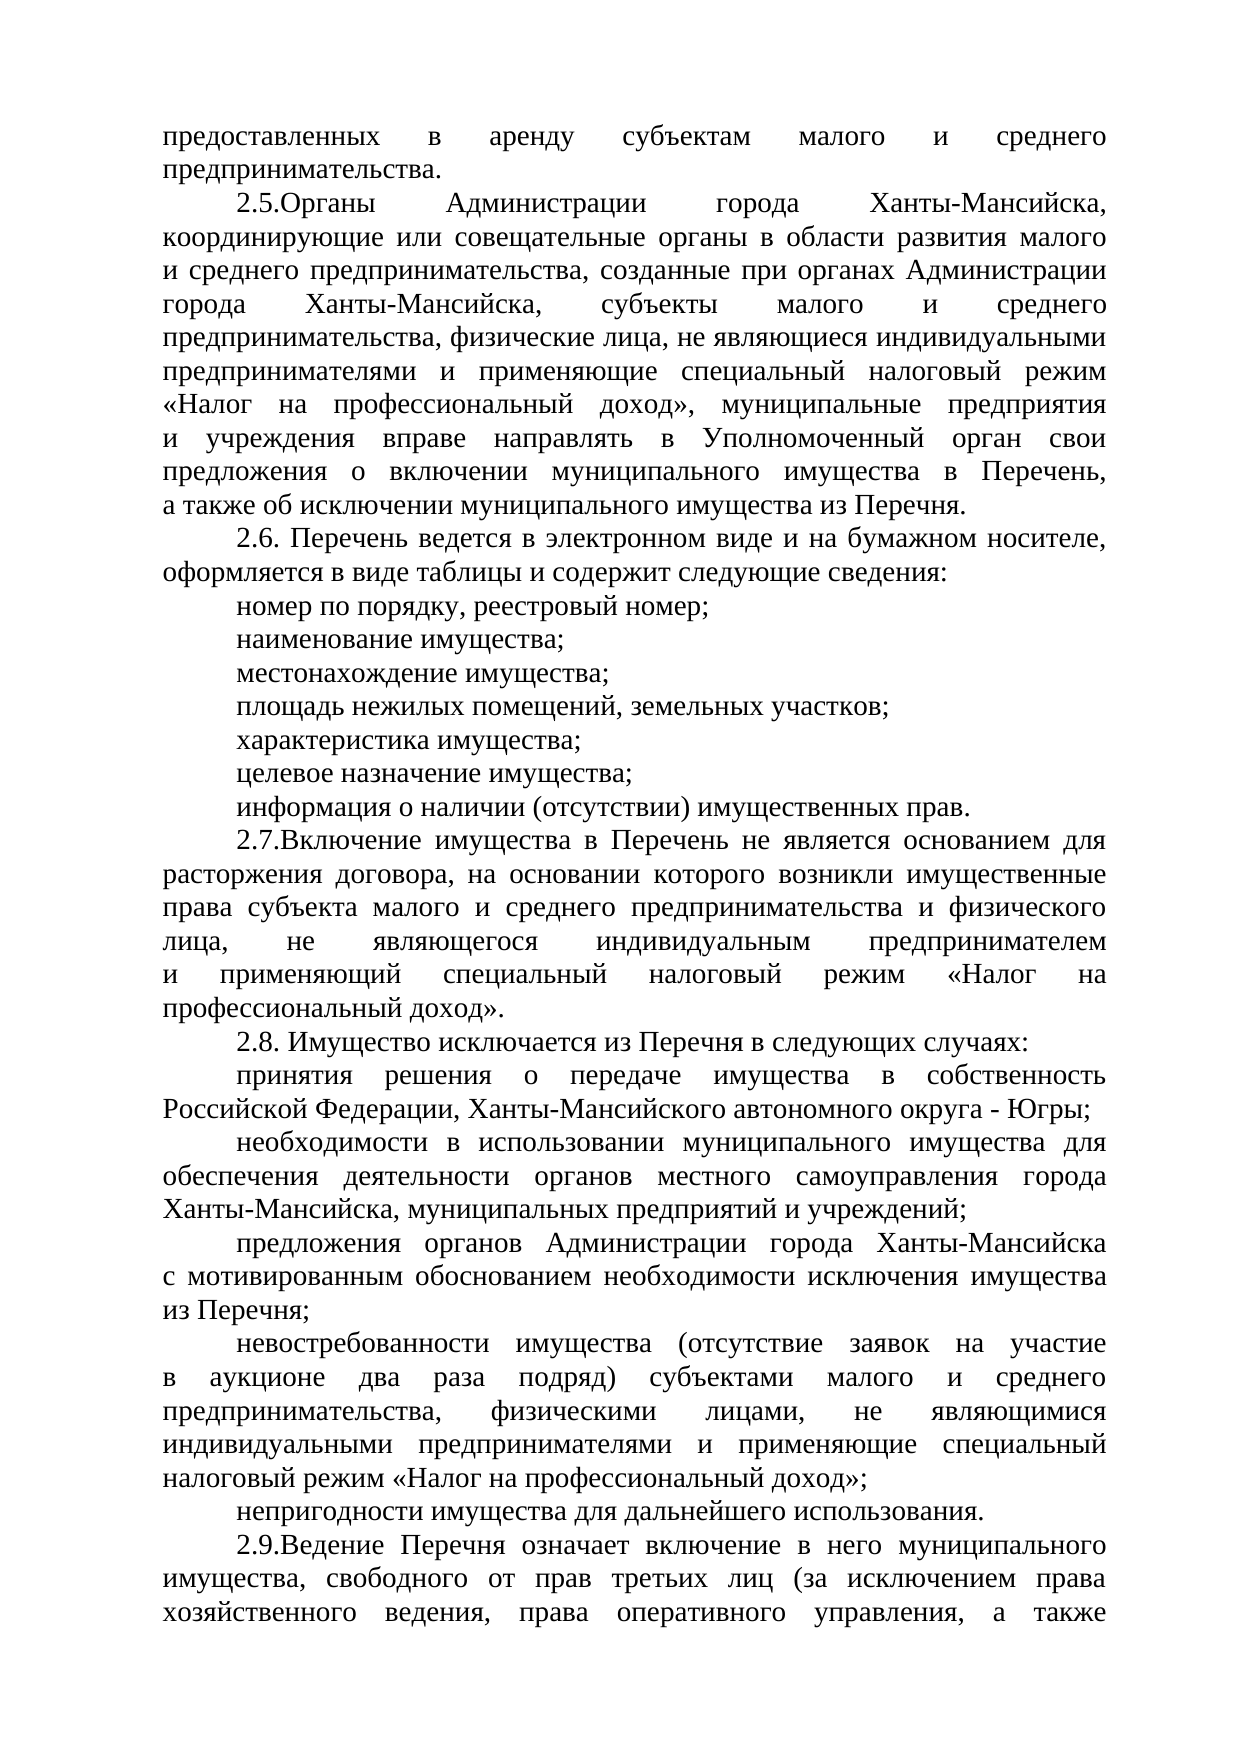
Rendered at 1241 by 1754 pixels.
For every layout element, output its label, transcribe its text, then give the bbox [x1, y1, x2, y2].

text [162, 1527, 1107, 1627]
text наименование имущества; [162, 621, 1107, 655]
text 2.8. Имущество исключается из Перечня в следующих случаях: [162, 1024, 1107, 1057]
text принятия решения о передаче имущества в собственность Российской Федерации, Ханты-Мансийского автономного округа - Югры; [162, 1057, 1107, 1124]
text 2.7.Включение имущества в Перечень не является основанием для расторжения договора, на основании которого возникли имущественные права субъекта малого и среднего предпринимательства и физического лица, не являющегося индивидуальным предпринимателем и применяющий специальный налоговый режим «Налог на профессиональный доход». [162, 822, 1107, 1024]
text информация о наличии (отсутствии) имущественных прав. [162, 789, 1107, 822]
text характеристика имущества; [162, 722, 1107, 755]
text невостребованности имущества (отсутствие заявок на участие в аукционе два раза подряд) субъектами малого и среднего предпринимательства, физическими лицами, не являющимися индивидуальными предпринимателями и применяющие специальный налоговый режим «Налог на профессиональный доход»; [162, 1326, 1107, 1493]
text целевое назначение имущества; [162, 755, 1107, 789]
text номер по порядку, реестровый номер; [162, 588, 1107, 621]
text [162, 118, 1107, 185]
text 2.5.Органы Администрации города Ханты-Мансийска, координирующие или совещательные органы в области развития малого и среднего предпринимательства, созданные при органах Администрации города Ханты-Мансийска, субъекты малого и среднего предпринимательства, физические лица, не являющиеся индивидуальными предпринимателями и применяющие специальный налоговый режим «Налог на профессиональный доход», муниципальные предприятия и учреждения вправе направлять в Уполномоченный орган свои предложения о включении муниципального имущества в Перечень, а также об исключении муниципального имущества из Перечня. [162, 185, 1107, 521]
text местонахождение имущества; [162, 655, 1107, 688]
text 2.6. Перечень ведется в электронном виде и на бумажном носителе, оформляется в виде таблицы и содержит следующие сведения: [162, 521, 1107, 588]
text площадь нежилых помещений, земельных участков; [162, 688, 1107, 722]
text необходимости в использовании муниципального имущества для обеспечения деятельности органов местного самоуправления города Ханты-Мансийска, муниципальных предприятий и учреждений; [162, 1124, 1107, 1225]
text предложения органов Администрации города Ханты-Мансийска с мотивированным обоснованием необходимости исключения имущества из Перечня; [162, 1225, 1107, 1326]
text непригодности имущества для дальнейшего использования. [162, 1493, 1107, 1527]
